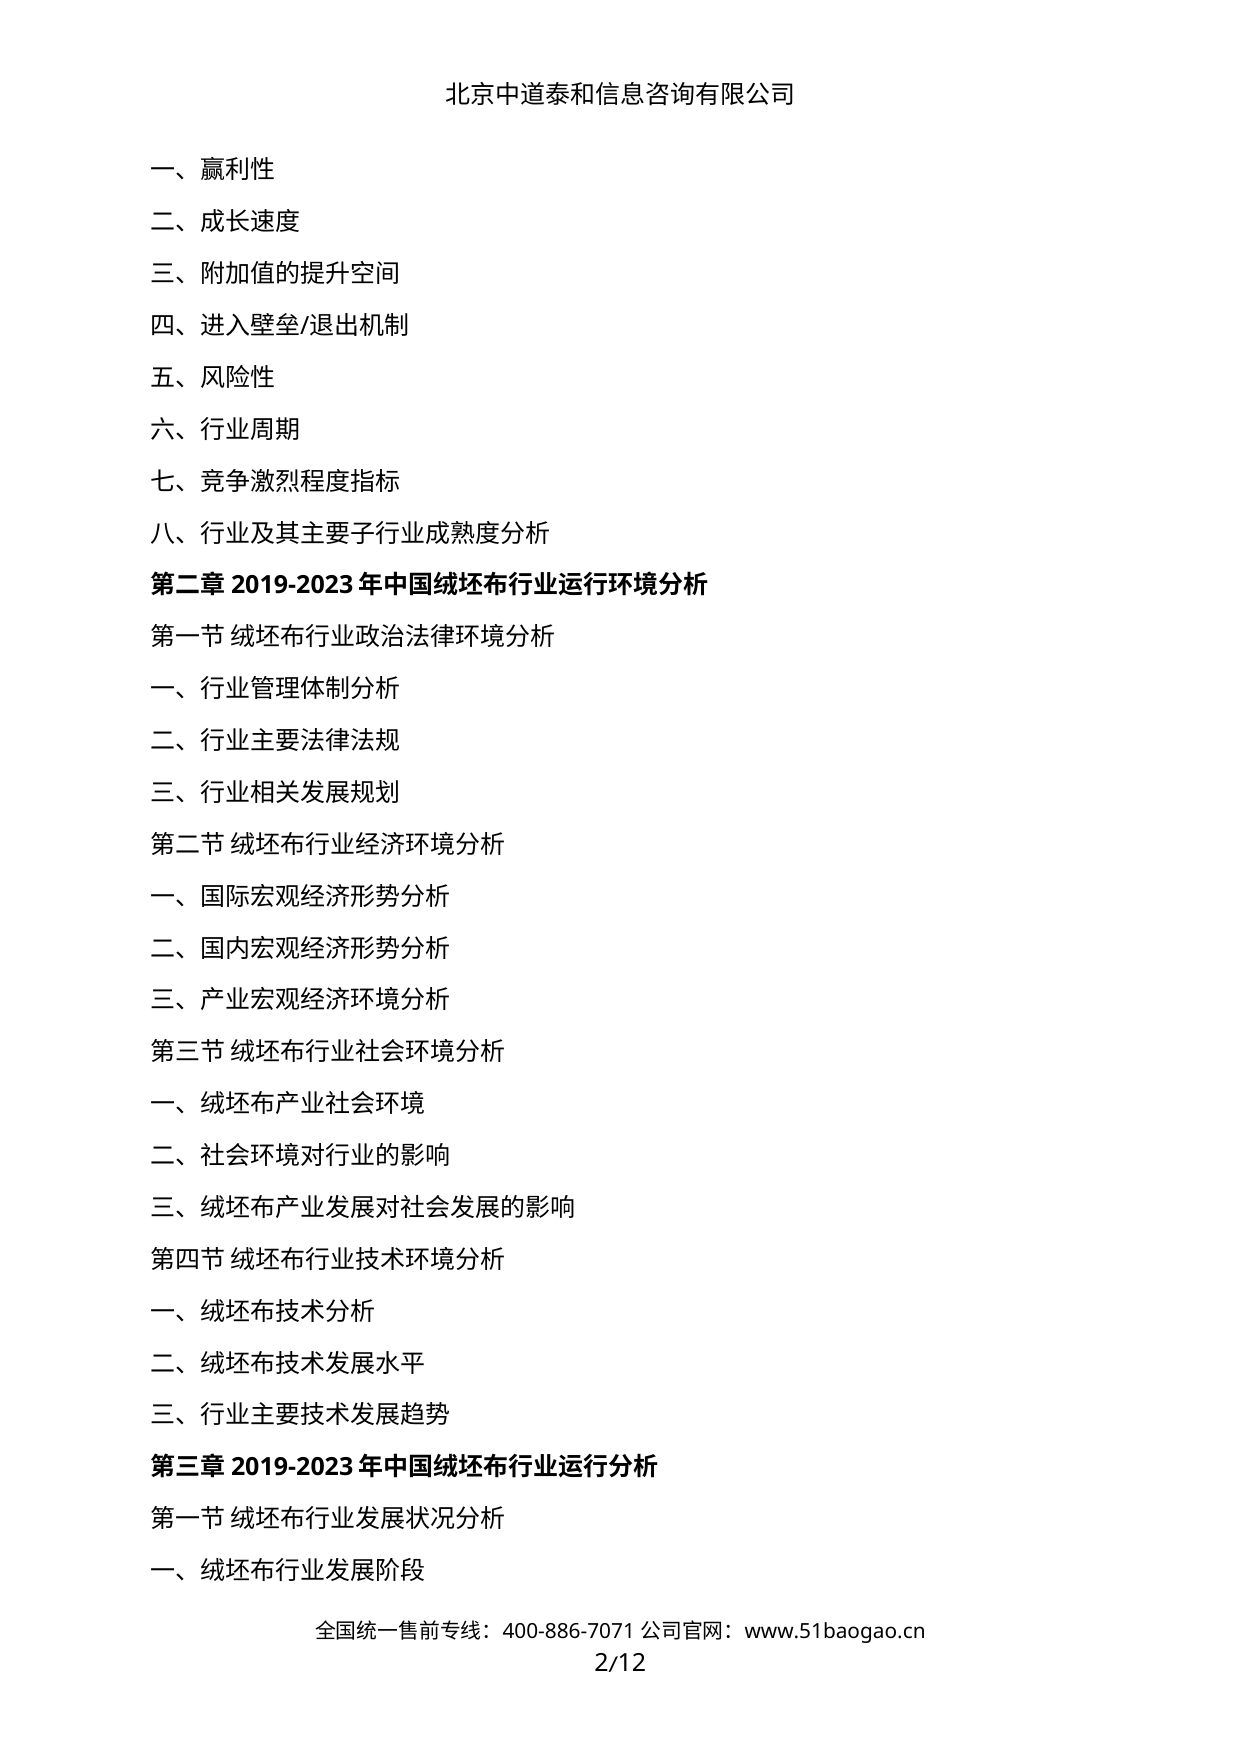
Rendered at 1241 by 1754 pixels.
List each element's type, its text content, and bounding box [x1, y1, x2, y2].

text 二、社会环境对行业的影响 [150, 1136, 1090, 1172]
text 第三节 绒坯布行业社会环境分析 [150, 1032, 1090, 1068]
text 一、国际宏观经济形势分析 [150, 876, 1090, 912]
text 四、进入壁垒/退出机制 [150, 306, 1090, 342]
text 一、绒坯布产业社会环境 [150, 1084, 1090, 1120]
text 一、绒坯布技术分析 [150, 1291, 1090, 1327]
text 二、绒坯布技术发展水平 [150, 1343, 1090, 1379]
text 三、绒坯布产业发展对社会发展的影响 [150, 1187, 1090, 1224]
text 七、竞争激烈程度指标 [150, 461, 1090, 497]
text 第四节 绒坯布行业技术环境分析 [150, 1239, 1090, 1276]
text 三、附加值的提升空间 [150, 254, 1090, 290]
text 三、产业宏观经济环境分析 [150, 980, 1090, 1016]
text 第二章 2019-2023年中国绒坯布行业运行环境分析 [150, 565, 1090, 601]
text 六、行业周期 [150, 409, 1090, 446]
text 二、成长速度 [150, 202, 1090, 238]
text 二、行业主要法律法规 [150, 721, 1090, 757]
text 八、行业及其主要子行业成熟度分析 [150, 513, 1090, 549]
text 二、国内宏观经济形势分析 [150, 928, 1090, 964]
text 一、行业管理体制分析 [150, 669, 1090, 705]
text 三、行业相关发展规划 [150, 772, 1090, 809]
text 一、赢利性 [150, 150, 1090, 186]
text 第一节 绒坯布行业发展状况分析 [150, 1499, 1090, 1535]
text 五、风险性 [150, 357, 1090, 394]
text 第一节 绒坯布行业政治法律环境分析 [150, 617, 1090, 653]
text 第二节 绒坯布行业经济环境分析 [150, 824, 1090, 861]
text 一、绒坯布行业发展阶段 [150, 1551, 1090, 1587]
text 第三章 2019-2023年中国绒坯布行业运行分析 [150, 1447, 1090, 1483]
text 三、行业主要技术发展趋势 [150, 1395, 1090, 1431]
